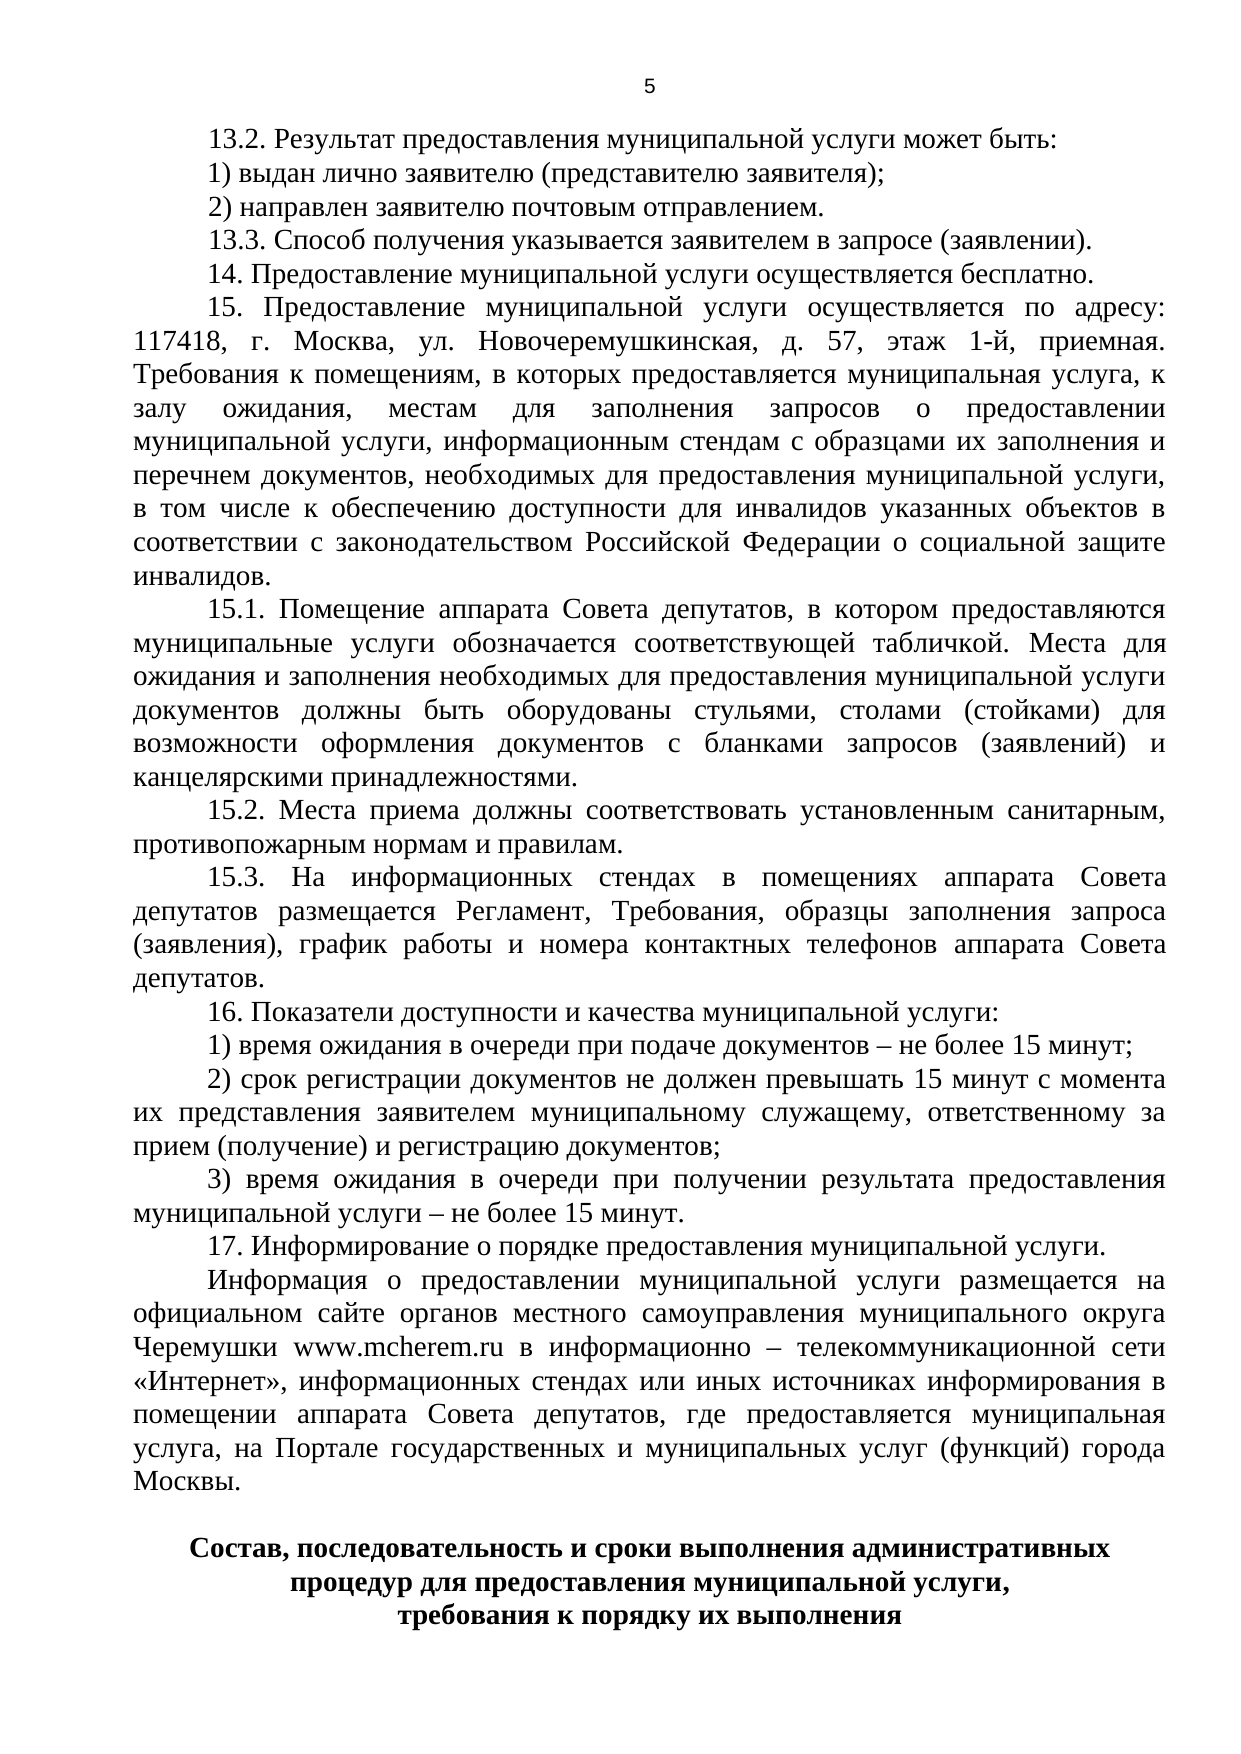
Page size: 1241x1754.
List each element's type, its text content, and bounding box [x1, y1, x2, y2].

text 2) направлен заявителю почтовым отправлением. [133, 189, 1167, 222]
text 13.2. Результат предоставления муниципальной услуги может быть: [133, 122, 1167, 155]
text 13.3. Способ получения указывается заявителем в запросе (заявлении). [133, 222, 1167, 256]
text 15.2. Места приема должны соответствовать установленным санитарным, противопожарным нормам и правилам. [133, 792, 1167, 859]
text Состав, последовательность и сроки выполнения административных процедур для предоставления муниципальной услуги, [133, 1530, 1167, 1597]
text 17. Информирование о порядке предоставления муниципальной услуги. [133, 1228, 1167, 1262]
text Информация о предоставлении муниципальной услуги размещается на официальном сайте органов местного самоуправления муниципального округа Черемушки www.mcherem.ru в информационно – телекоммуникационной сети «Интернет», информационных стендах или иных источниках информирования в помещении аппарата Совета депутатов, где предоставляется муниципальная услуга, на Портале государственных и муниципальных услуг (функций) города Москвы. [133, 1262, 1167, 1497]
text 15.3. На информационных стендах в помещениях аппарата Совета депутатов размещается Регламент, Требования, образцы заполнения запроса (заявления), график работы и номера контактных телефонов аппарата Совета депутатов. [133, 859, 1167, 994]
text 1) выдан лично заявителю (представителю заявителя); [133, 155, 1167, 189]
text 3) время ожидания в очереди при получении результата предоставления муниципальной услуги – не более 15 минут. [133, 1161, 1167, 1228]
text 2) срок регистрации документов не должен превышать 15 минут с момента их представления заявителем муниципальному служащему, ответственному за прием (получение) и регистрацию документов; [133, 1061, 1167, 1161]
text 1) время ожидания в очереди при подаче документов – не более 15 минут; [133, 1027, 1167, 1061]
text 14. Предоставление муниципальной услуги осуществляется бесплатно. [133, 256, 1167, 289]
text требования к порядку их выполнения [133, 1597, 1167, 1631]
text 16. Показатели доступности и качества муниципальной услуги: [133, 994, 1167, 1027]
text 15.1. Помещение аппарата Совета депутатов, в котором предоставляются муниципальные услуги обозначается соответствующей табличкой. Места для ожидания и заполнения необходимых для предоставления муниципальной услуги документов должны быть оборудованы стульями, столами (стойками) для возможности оформления документов с бланками запросов (заявлений) и канцелярскими принадлежностями. [133, 591, 1167, 792]
text 15. Предоставление муниципальной услуги осуществляется по адресу: 117418, г. Москва, ул. Новочеремушкинская, д. 57, этаж 1-й, приемная. Требования к помещениям, в которых предоставляется муниципальная услуга, к залу ожидания, местам для заполнения запросов о предоставлении муниципальной услуги, информационным стендам с образцами их заполнения и перечнем документов, необходимых для предоставления муниципальной услуги, в том числе к обеспечению доступности для инвалидов указанных объектов в соответствии с законодательством Российской Федерации о социальной защите инвалидов. [133, 289, 1167, 591]
